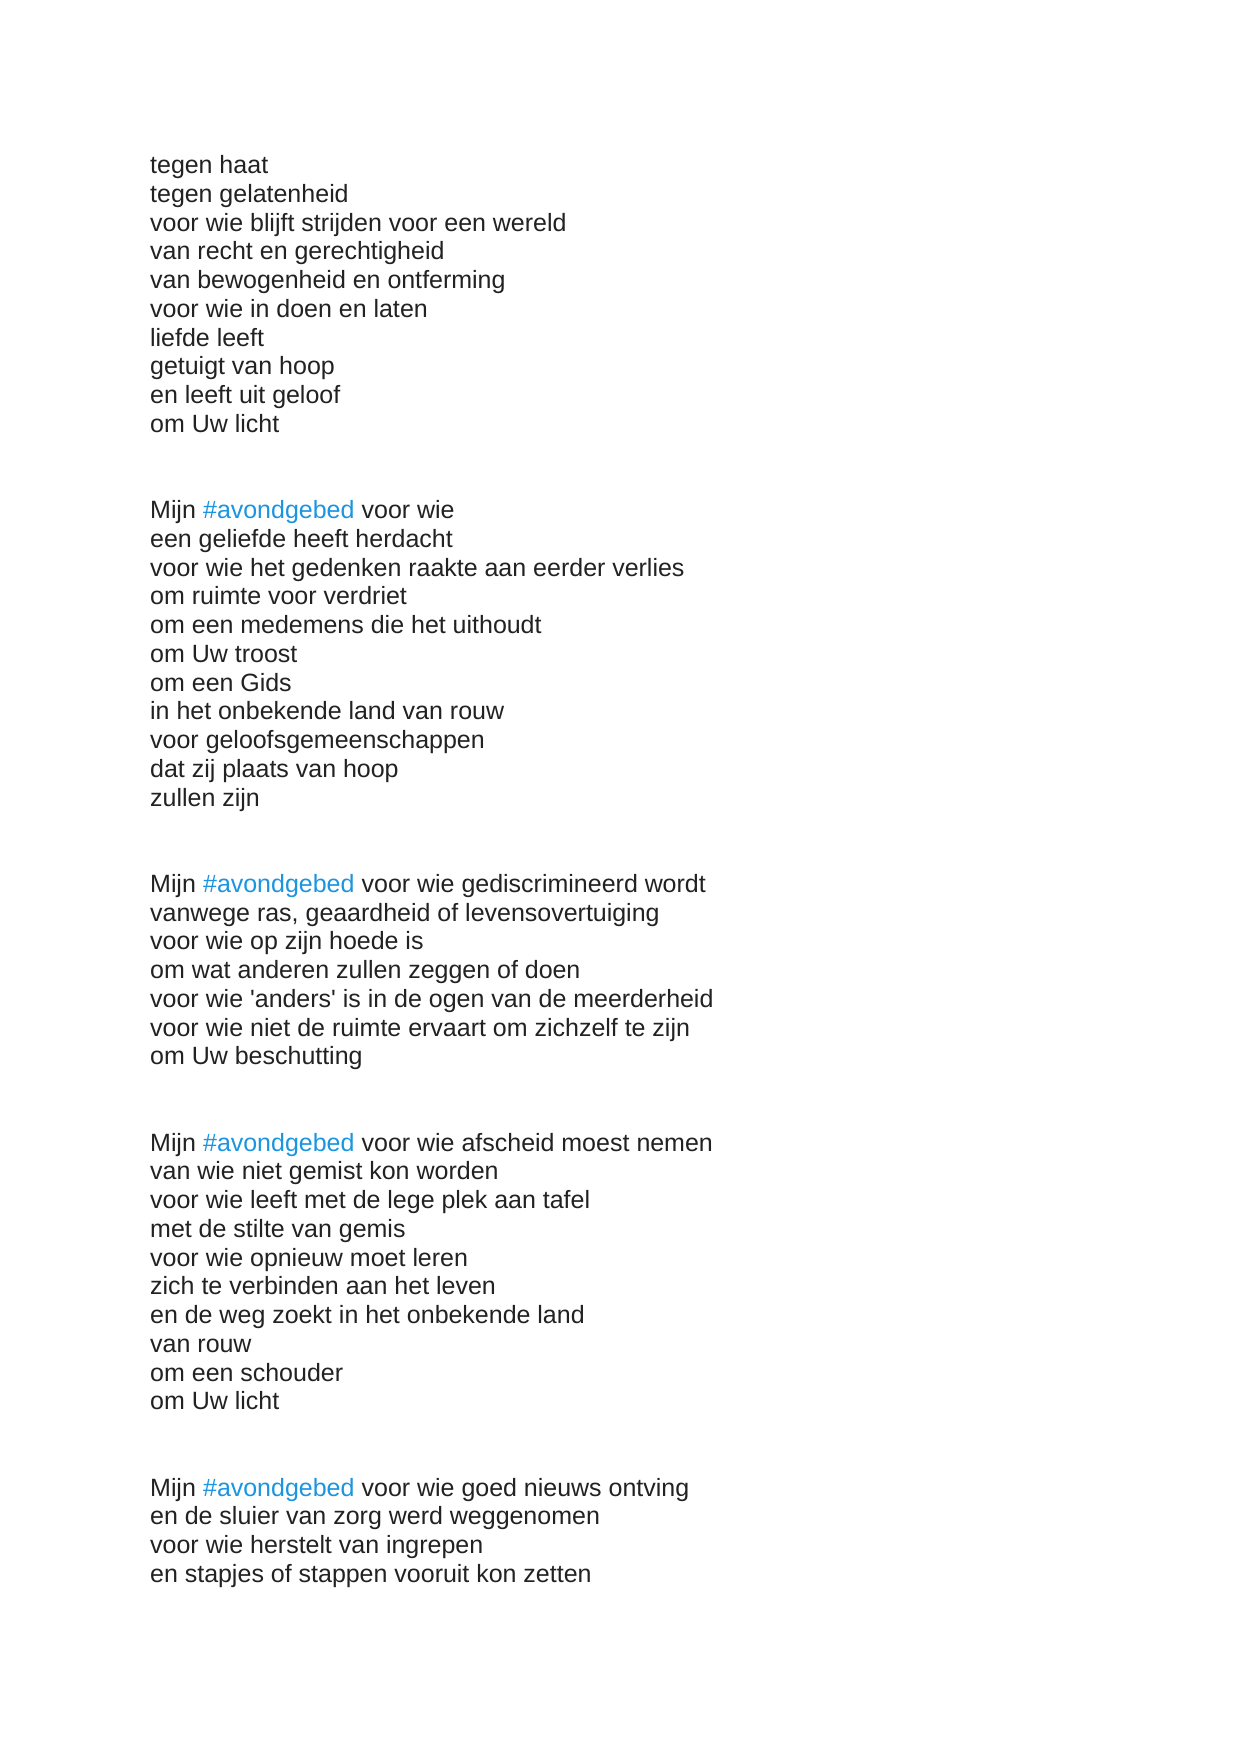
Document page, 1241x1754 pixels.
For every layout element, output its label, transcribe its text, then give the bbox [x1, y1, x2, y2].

text getuigt van hoop [150, 351, 1090, 380]
text dat zij plaats van hoop [150, 754, 1090, 782]
text voor wie 'anders' is in de ogen van de meerderheid [150, 984, 1090, 1012]
text om Uw troost [150, 639, 1090, 667]
text van wie niet gemist kon worden [150, 1156, 1090, 1185]
text om wat anderen zullen zeggen of doen [150, 955, 1090, 984]
text tegen haat [150, 150, 1090, 179]
text zich te verbinden aan het leven [150, 1271, 1090, 1300]
text in het onbekende land van rouw [150, 696, 1090, 725]
text voor wie opnieuw moet leren [150, 1242, 1090, 1271]
text voor wie leeft met de lege plek aan tafel [150, 1185, 1090, 1214]
text voor wie niet de ruimte ervaart om zichzelf te zijn [150, 1012, 1090, 1041]
text zullen zijn [150, 782, 1090, 811]
text Mijn #avondgebed voor wie [150, 495, 1090, 524]
text om een Gids [150, 667, 1090, 696]
text om een medemens die het uithoudt [150, 610, 1090, 639]
text en stapjes of stappen vooruit kon zetten [150, 1559, 1090, 1587]
text met de stilte van gemis [150, 1214, 1090, 1242]
text en leeft uit geloof [150, 380, 1090, 409]
text van recht en gerechtigheid [150, 236, 1090, 265]
text om Uw licht [150, 1386, 1090, 1415]
text voor wie het gedenken raakte aan eerder verlies [150, 552, 1090, 581]
text voor geloofsgemeenschappen [150, 725, 1090, 754]
text van rouw [150, 1329, 1090, 1357]
text een geliefde heeft herdacht [150, 524, 1090, 552]
text Mijn #avondgebed voor wie afscheid moest nemen [150, 1127, 1090, 1156]
text om Uw licht [150, 409, 1090, 437]
text om een schouder [150, 1357, 1090, 1386]
text van bewogenheid en ontferming [150, 265, 1090, 294]
text voor wie op zijn hoede is [150, 926, 1090, 955]
text voor wie herstelt van ingrepen [150, 1530, 1090, 1559]
text en de sluier van zorg werd weggenomen [150, 1501, 1090, 1530]
text Mijn #avondgebed voor wie goed nieuws ontving [150, 1472, 1090, 1501]
text en de weg zoekt in het onbekende land [150, 1300, 1090, 1329]
text om ruimte voor verdriet [150, 581, 1090, 610]
text Mijn #avondgebed voor wie gediscrimineerd wordt [150, 869, 1090, 897]
text liefde leeft [150, 322, 1090, 351]
text voor wie blijft strijden voor een wereld [150, 207, 1090, 236]
text tegen gelatenheid [150, 179, 1090, 207]
text om Uw beschutting [150, 1041, 1090, 1070]
text voor wie in doen en laten [150, 294, 1090, 322]
text vanwege ras, geaardheid of levensovertuiging [150, 897, 1090, 926]
